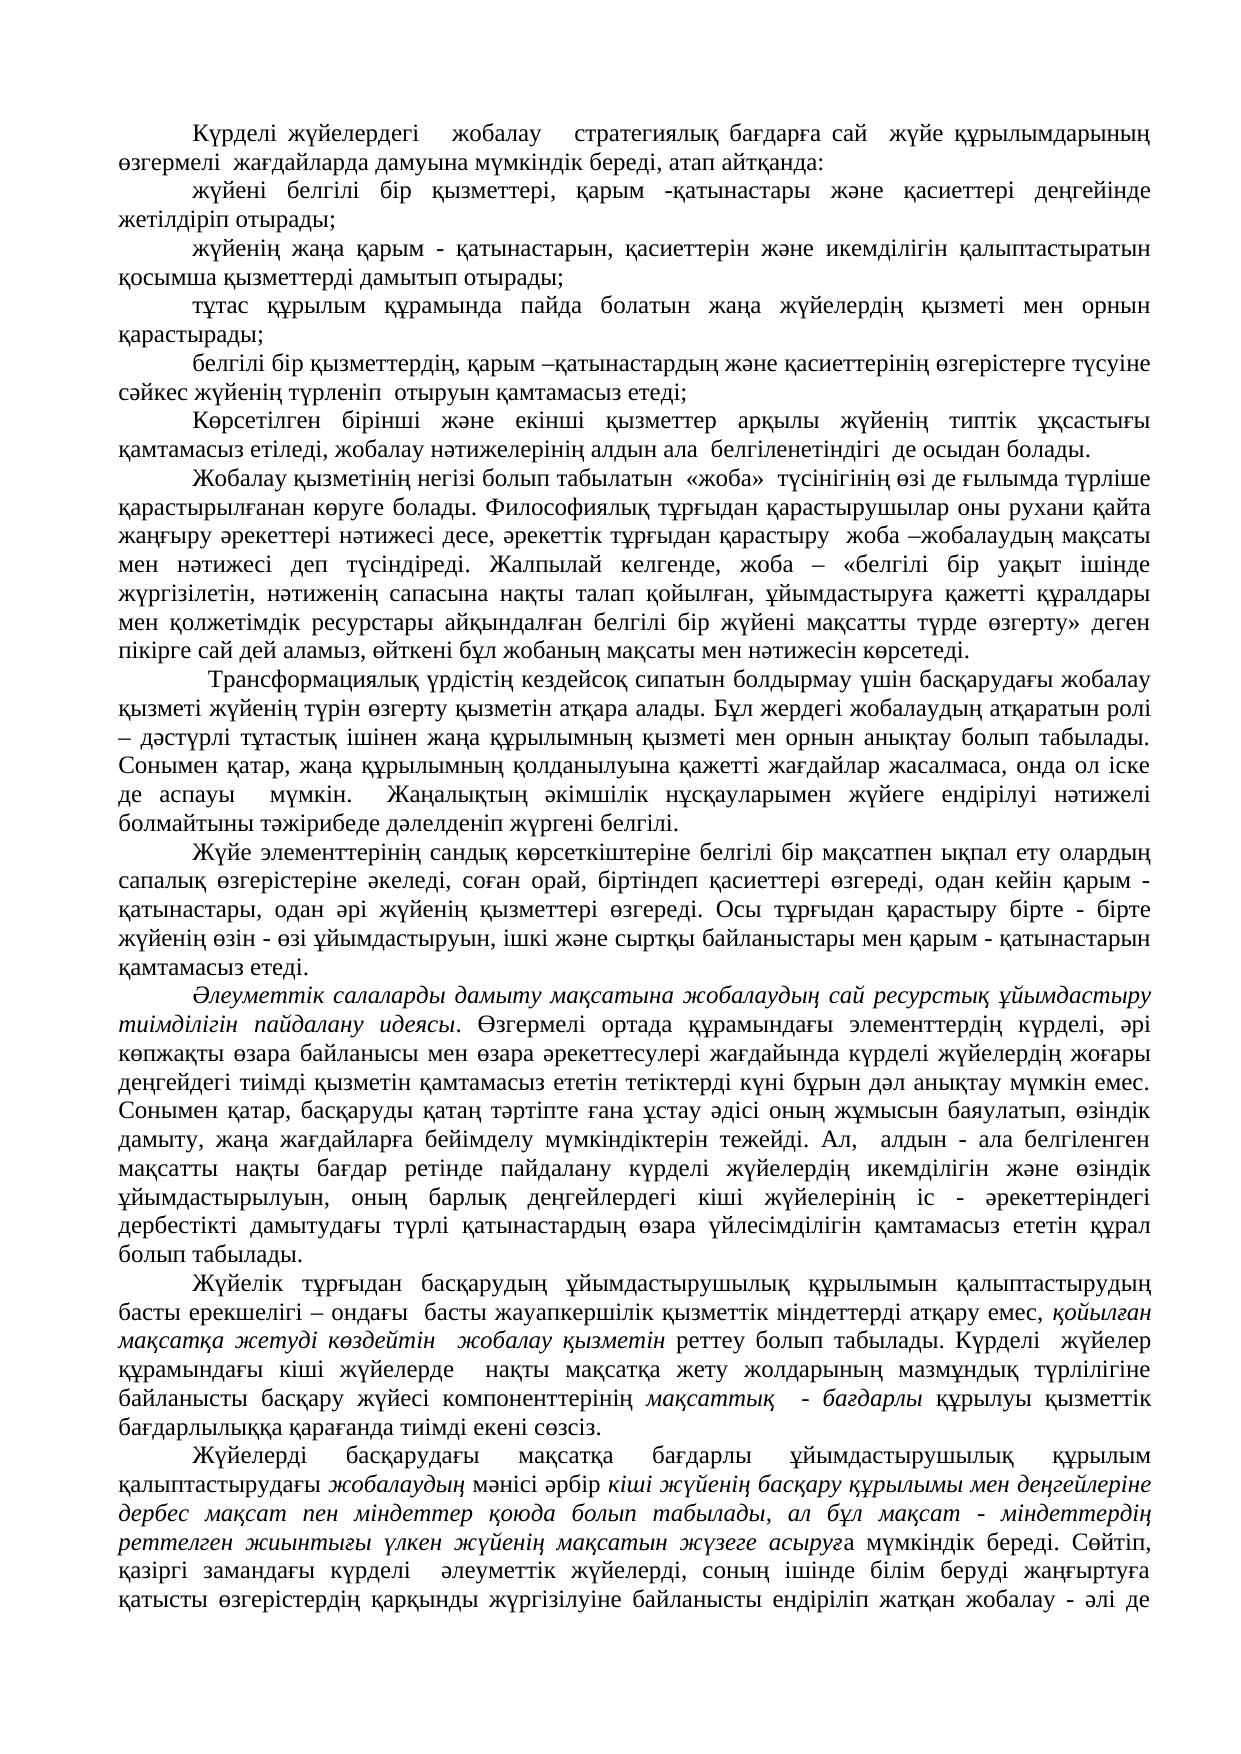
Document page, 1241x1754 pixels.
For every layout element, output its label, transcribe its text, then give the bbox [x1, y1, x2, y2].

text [118, 1441, 1152, 1613]
text тұтас құрылым құрамында пайда болатын жаңа жүйелердің қызметі мен орнын қарастырады; [118, 291, 1152, 348]
text Көрсетілген бірінші және екінші қызметтер арқылы жүйенің типтік ұқсастығы қамтамасыз етіледі, жобалау нәтижелерінің алдын ала белгіленетіндігі де осыдан болады. [118, 406, 1152, 463]
text Жүйелік тұрғыдан басқарудың ұйымдастырушылық құрылымын қалыптастырудың басты ерекшелігі – ондағы басты жауапкершілік қызметтік міндеттерді атқару емес, қойылған мақсатқа жетуді көздейтін жобалау қызметін реттеу болып табылады. Күрделі жүйелер құрамындағы кіші жүйелерде нақты мақсатқа жету жолдарының мазмұндық түрлілігіне байланысты басқару жүйесі компоненттерінің мақсаттық - бағдарлы құрылуы қызметтік бағдарлылыққа қарағанда тиімді екені сөзсіз. [118, 1268, 1152, 1441]
text Жобалау қызметінің негізі болып табылатын «жоба» түсінігінің өзі де ғылымда түрліше қарастырылғанан көруге болады. Философиялық тұрғыдан қарастырушылар оны рухани қайта жаңғыру әрекеттері нәтижесі десе, әрекеттік тұрғыдан қарастыру жоба –жобалаудың мақсаты мен нәтижесі деп түсіндіреді. Жалпылай келгенде, жоба – «белгілі бір уақыт ішінде жүргізілетін, нәтиженің сапасына нақты талап қойылған, ұйымдастыруға қажетті құралдары мен қолжетімдік ресурстары айқындалған белгілі бір жүйені мақсатты түрде өзгерту» деген пікірге сай дей аламыз, өйткені бұл жобаның мақсаты мен нәтижесін көрсетеді. [118, 463, 1152, 664]
text Күрделі жүйелердегі жобалау стратегиялық бағдарға сай жүйе құрылымдарының өзгермелі жағдайларда дамуына мүмкіндік береді, атап айтқанда: [118, 118, 1152, 176]
text жүйені белгілі бір қызметтері, қарым -қатынастары және қасиеттері деңгейінде жетілдіріп отырады; [118, 176, 1152, 233]
text Жүйе элементтерінің сандық көрсеткіштеріне белгілі бір мақсатпен ықпал ету олардың сапалық өзгерістеріне әкеледі, соған орай, біртіндеп қасиеттері өзгереді, одан кейін қарым -қатынастары, одан әрі жүйенің қызметтері өзгереді. Осы тұрғыдан қарастыру бірте - бірте жүйенің өзін - өзі ұйымдастыруын, ішкі және сыртқы байланыстары мен қарым - қатынастарын қамтамасыз етеді. [118, 837, 1152, 981]
text белгілі бір қызметтердің, қарым –қатынастардың және қасиеттерінің өзгерістерге түсуіне сәйкес жүйенің түрленіп отыруын қамтамасыз етеді; [118, 348, 1152, 406]
text жүйенің жаңа қарым - қатынастарын, қасиеттерін және икемділігін қалыптастыратын қосымша қызметтерді дамытып отырады; [118, 233, 1152, 291]
text Әлеуметтік салаларды дамыту мақсатына жобалаудың сай ресурстық ұйымдастыру тиімділігін пайдалану идеясы. Өзгермелі ортада құрамындағы элементтердің күрделі, әрі көпжақты өзара байланысы мен өзара әрекеттесулері жағдайында күрделі жүйелердің жоғары деңгейдегі тиімді қызметін қамтамасыз ететін тетіктерді күні бұрын дәл анықтау мүмкін емес. Сонымен қатар, басқаруды қатаң тәртіпте ғана ұстау әдісі оның жұмысын баяулатып, өзіндік дамыту, жаңа жағдайларға бейімделу мүмкіндіктерін тежейді. Ал, алдын - ала белгіленген мақсатты нақты бағдар ретінде пайдалану күрделі жүйелердің икемділігін және өзіндік ұйымдастырылуын, оның барлық деңгейлердегі кіші жүйелерінің іс - әрекеттеріндегі дербестікті дамытудағы түрлі қатынастардың өзара үйлесімділігін қамтамасыз ететін құрал болып табылады. [118, 981, 1152, 1268]
text Трансформациялық үрдістің кездейсоқ сипатын болдырмау үшін басқарудағы жобалау қызметі жүйенің түрін өзгерту қызметін атқара алады. Бұл жердегі жобалаудың атқаратын ролі – дәстүрлі тұтастық ішінен жаңа құрылымның қызметі мен орнын анықтау болып табылады. Сонымен қатар, жаңа құрылымның қолданылуына қажетті жағдайлар жасалмаса, онда ол іске де аспауы мүмкін. Жаңалықтың әкімшілік нұсқауларымен жүйеге ендірілуі нәтижелі болмайтыны тәжірибеде дәлелденіп жүргені белгілі. [118, 664, 1152, 837]
